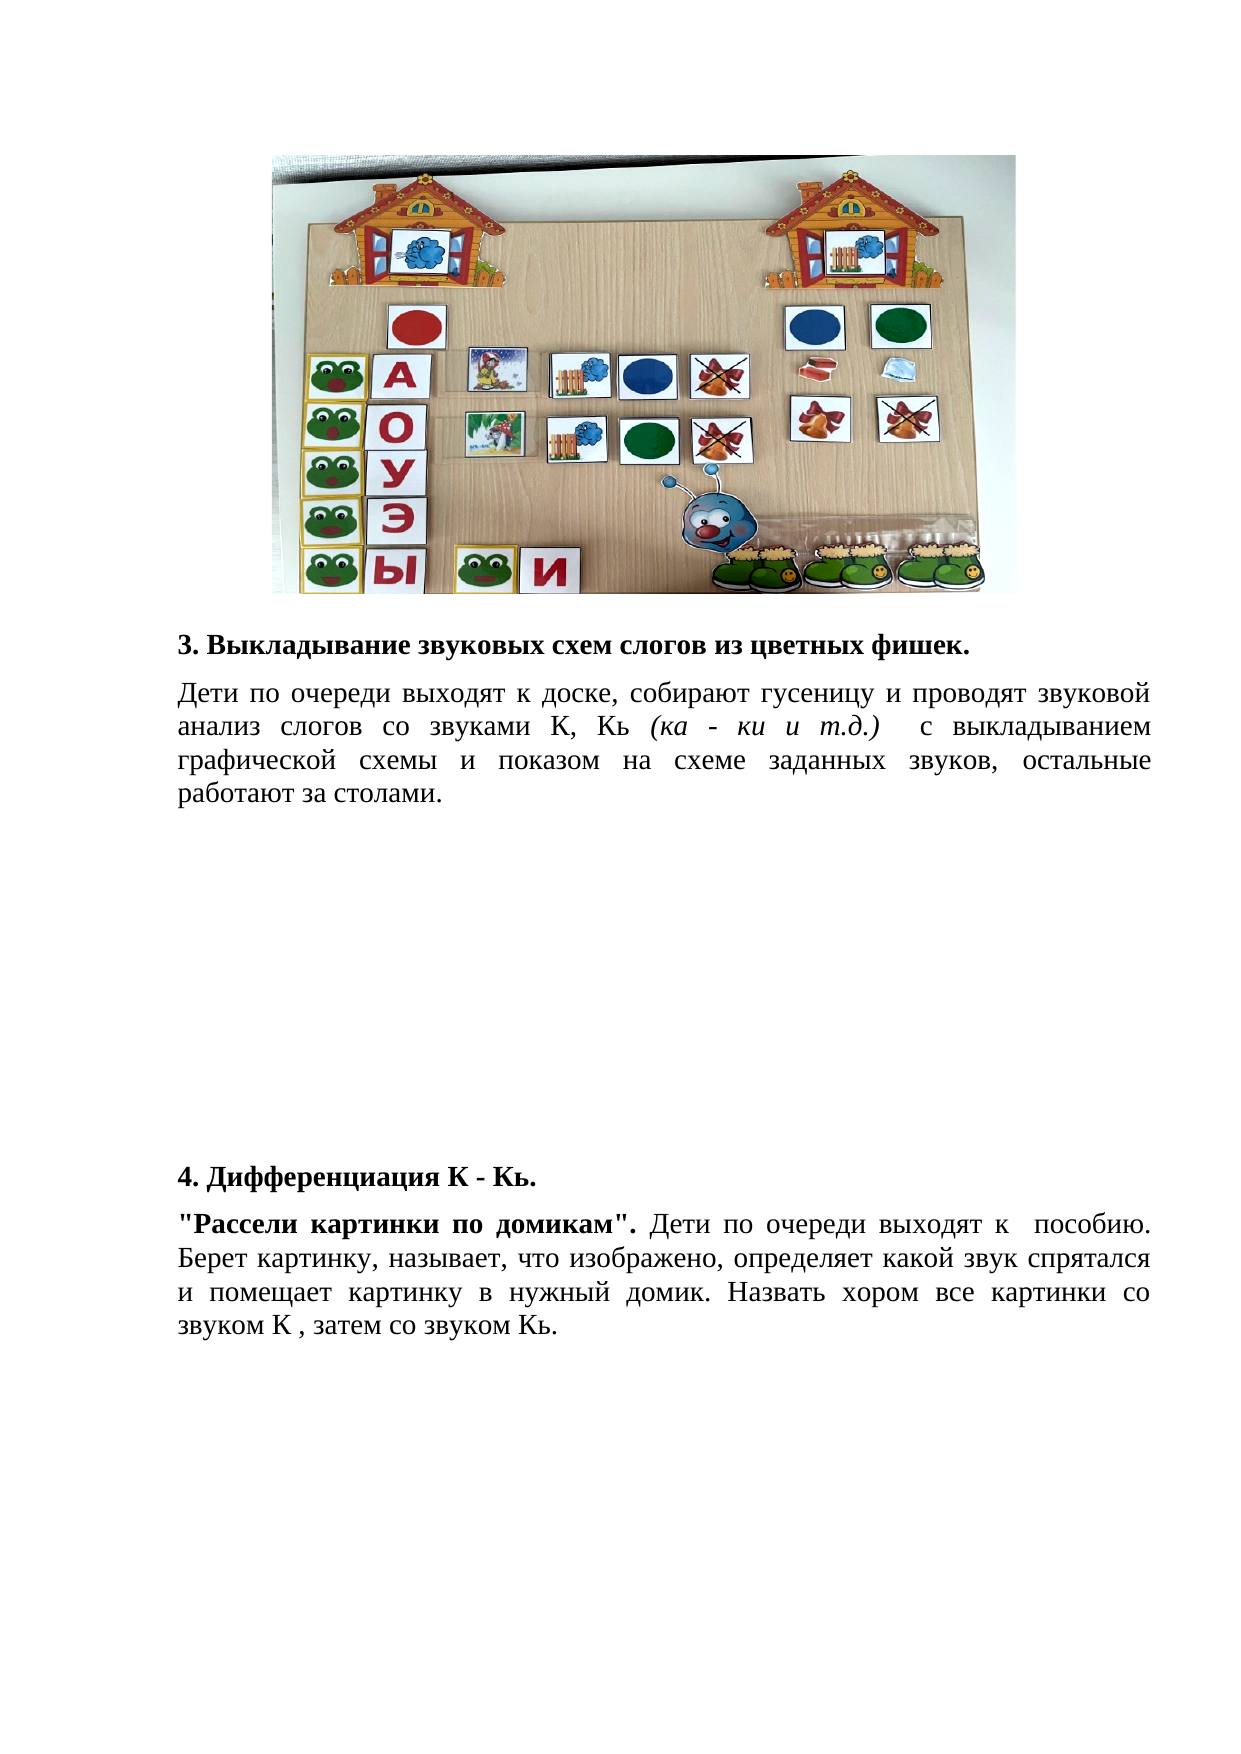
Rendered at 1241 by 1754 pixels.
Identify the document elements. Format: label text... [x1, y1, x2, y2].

text "Рассели картинки по домикам". Дети по очереди выходят к пособию. Берет картинку, называет, что изображено, определяет какой звук спрятался и помещает картинку в нужный домик. Назвать хором все картинки со звуком К , затем со звуком Кь. [177, 1207, 1152, 1341]
text 3. Выкладывание звуковых схем слогов из цветных фишек. [177, 627, 1152, 660]
text Дети по очереди выходят к доске, собирают гусеницу и проводят звуковой анализ слогов со звуками К, Кь (ка - ки и т.д.) с выкладыванием графической схемы и показом на схеме заданных звуков, остальные работают за столами. [177, 675, 1152, 809]
text 4. Дифференциация К - Кь. [177, 1159, 1152, 1192]
